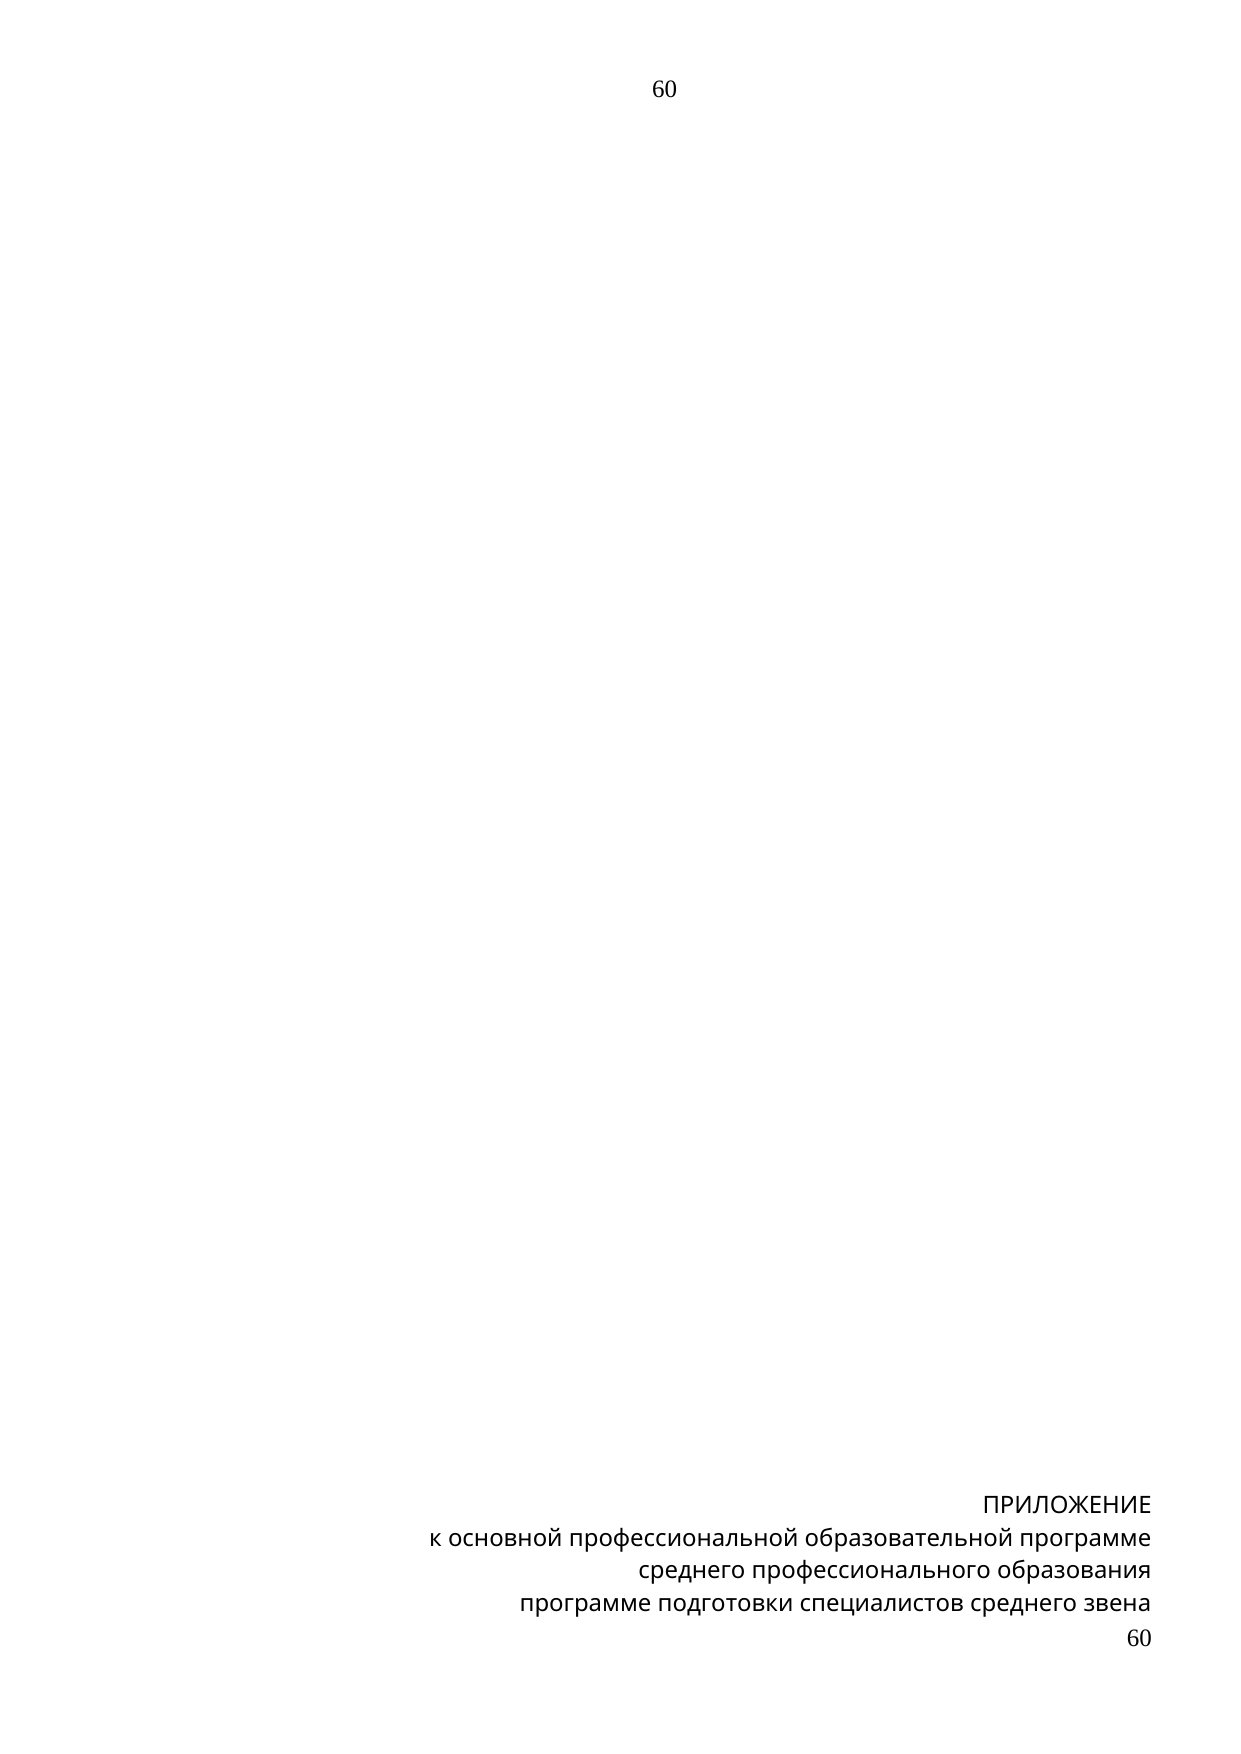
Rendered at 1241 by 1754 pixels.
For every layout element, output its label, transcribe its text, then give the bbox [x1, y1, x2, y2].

text программе подготовки специалистов среднего звена [177, 1586, 1152, 1618]
text к основной профессиональной образовательной программе [177, 1520, 1152, 1553]
text среднего профессионального образования [177, 1553, 1152, 1586]
text ПРИЛОЖЕНИЕ [177, 1488, 1152, 1520]
